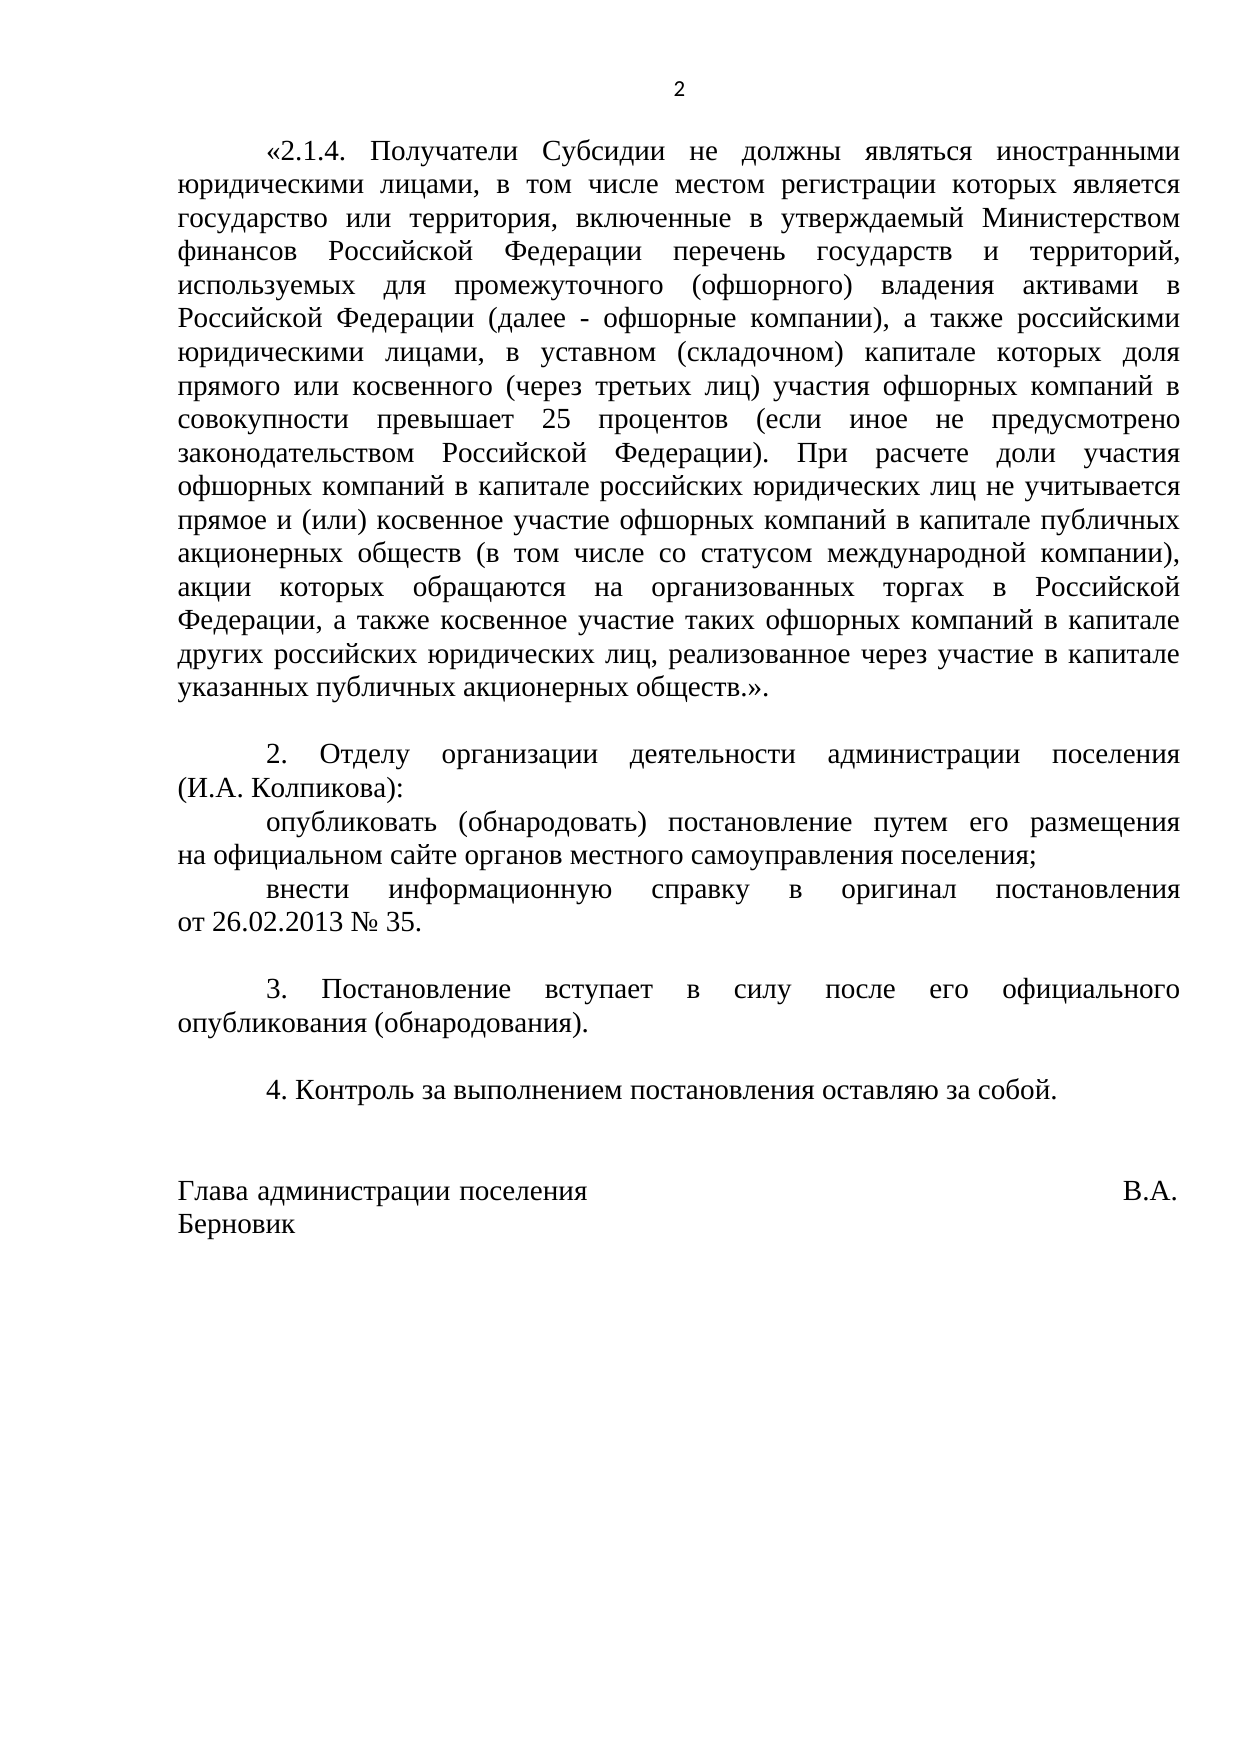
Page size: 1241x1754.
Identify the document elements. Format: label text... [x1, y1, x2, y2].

text 4. Контроль за выполнением постановления оставляю за собой. [177, 1072, 1181, 1106]
text 2. Отделу организации деятельности администрации поселения (И.А. Колпикова): [177, 737, 1181, 804]
text Глава администрации поселения В.А. Берновик [177, 1173, 1181, 1240]
text внести информационную справку в оригинал постановления от 26.02.2013 № 35. [177, 871, 1181, 938]
text 3. Постановление вступает в силу после его официального опубликования (обнародования). [177, 971, 1181, 1038]
text «2.1.4. Получатели Субсидии не должны являться иностранными юридическими лицами, в том числе местом регистрации которых является государство или территория, включенные в утверждаемый Министерством финансов Российской Федерации перечень государств и территорий, используемых для промежуточного (офшорного) владения активами в Российской Федерации (далее - офшорные компании), а также российскими юридическими лицами, в уставном (складочном) капитале которых доля прямого или косвенного (через третьих лиц) участия офшорных компаний в совокупности превышает 25 процентов (если иное не предусмотрено законодательством Российской Федерации). При расчете доли участия офшорных компаний в капитале российских юридических лиц не учитывается прямое и (или) косвенное участие офшорных компаний в капитале публичных акционерных обществ (в том числе со статусом международной компании), акции которых обращаются на организованных торгах в Российской Федерации, а также косвенное участие таких офшорных компаний в капитале других российских юридических лиц, реализованное через участие в капитале указанных публичных акционерных обществ.». [177, 133, 1181, 703]
text опубликовать (обнародовать) постановление путем его размещения на официальном сайте органов местного самоуправления поселения; [177, 804, 1181, 871]
